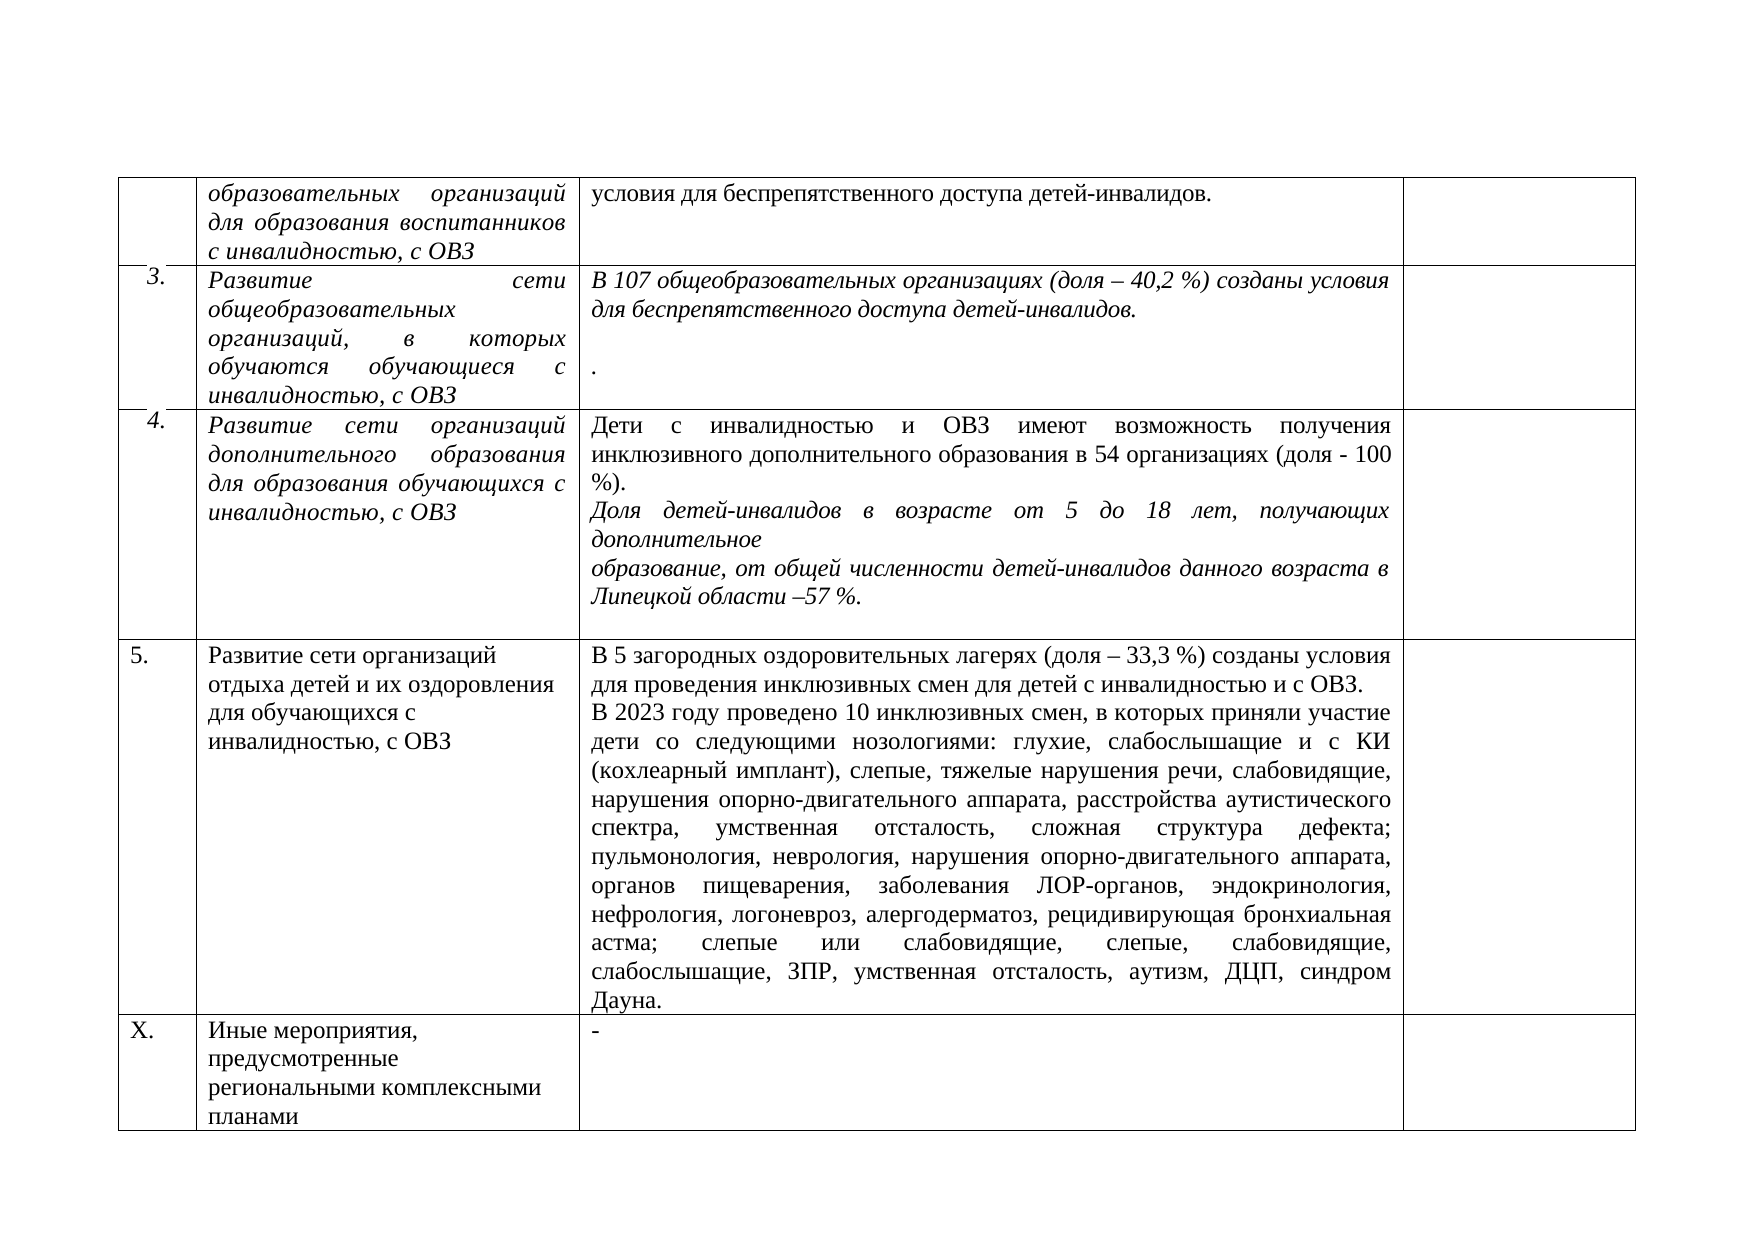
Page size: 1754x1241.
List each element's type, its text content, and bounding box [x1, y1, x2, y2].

table_cell [1404, 640, 1635, 1014]
table_cell 3. [119, 266, 196, 409]
table_cell В 5 загородных оздоровительных лагерях (доля – 33,3 %) созданы условия для проведения инклюзивных смен для детей с инвалидностью и с ОВЗ. В 2023 году проведено 10 инклюзивных смен, в которых приняли участие дети со следующими нозологиями: глухие, слабослышащие и с КИ (кохлеарный имплант), слепые, тяжелые нарушения речи, слабовидящие, нарушения опорно-двигательного аппарата, расстройства аутистического спектра, умственная отсталость, сложная структура дефекта; пульмонология, неврология, нарушения опорно-двигательного аппарата, органов пищеварения, заболевания ЛОР-органов, эндокринология, нефрология, логоневроз, алергодерматоз, рецидивирующая бронхиальная астма; слепые или слабовидящие, слепые, слабовидящие, слабослышащие, ЗПР, умственная отсталость, аутизм, ДЦП, синдром Дауна. [580, 640, 1403, 1014]
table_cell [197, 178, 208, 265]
table_cell Иные мероприятия, предусмотренные региональными комплексными планами [197, 1015, 579, 1130]
table_cell [1404, 266, 1635, 409]
table_cell Развитие сети дошкольных образовательных организаций для образования воспитанников с инвалидностью, с ОВЗ [474, 178, 579, 265]
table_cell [580, 178, 1403, 265]
table_cell Развитие сети организаций дополнительного образования для образования обучающихся с инвалидностью, с ОВЗ [197, 410, 579, 639]
table_cell - [580, 1015, 1403, 1130]
table_cell [1404, 178, 1635, 265]
table_cell [1404, 410, 1635, 639]
table_cell В 107 общеобразовательных организациях (доля – 40,2 %) созданы условия для беспрепятственного доступа детей-инвалидов. . [580, 266, 1403, 409]
table_cell Развитие сети общеобразовательных организаций, в которых обучаются обучающиеся с инвалидностью, с ОВЗ [197, 266, 579, 409]
table_cell [1404, 1015, 1635, 1130]
table_cell Развитие сети организаций отдыха детей и их оздоровления для обучающихся с инвалидностью, с ОВЗ [197, 640, 579, 1014]
table_cell 2. [119, 178, 196, 265]
table_cell 5. [119, 640, 196, 1014]
table_cell Х. [119, 1015, 196, 1130]
table_cell Дети с инвалидностью и ОВЗ имеют возможность получения инклюзивного дополнительного образования в 54 организациях (доля - 100 %). Доля детей-инвалидов в возрасте от 5 до 18 лет, получающих дополнительное образование, от общей численности детей-инвалидов данного возраста в Липецкой области –57 %. [580, 410, 1403, 639]
table_cell 4. [119, 410, 196, 639]
